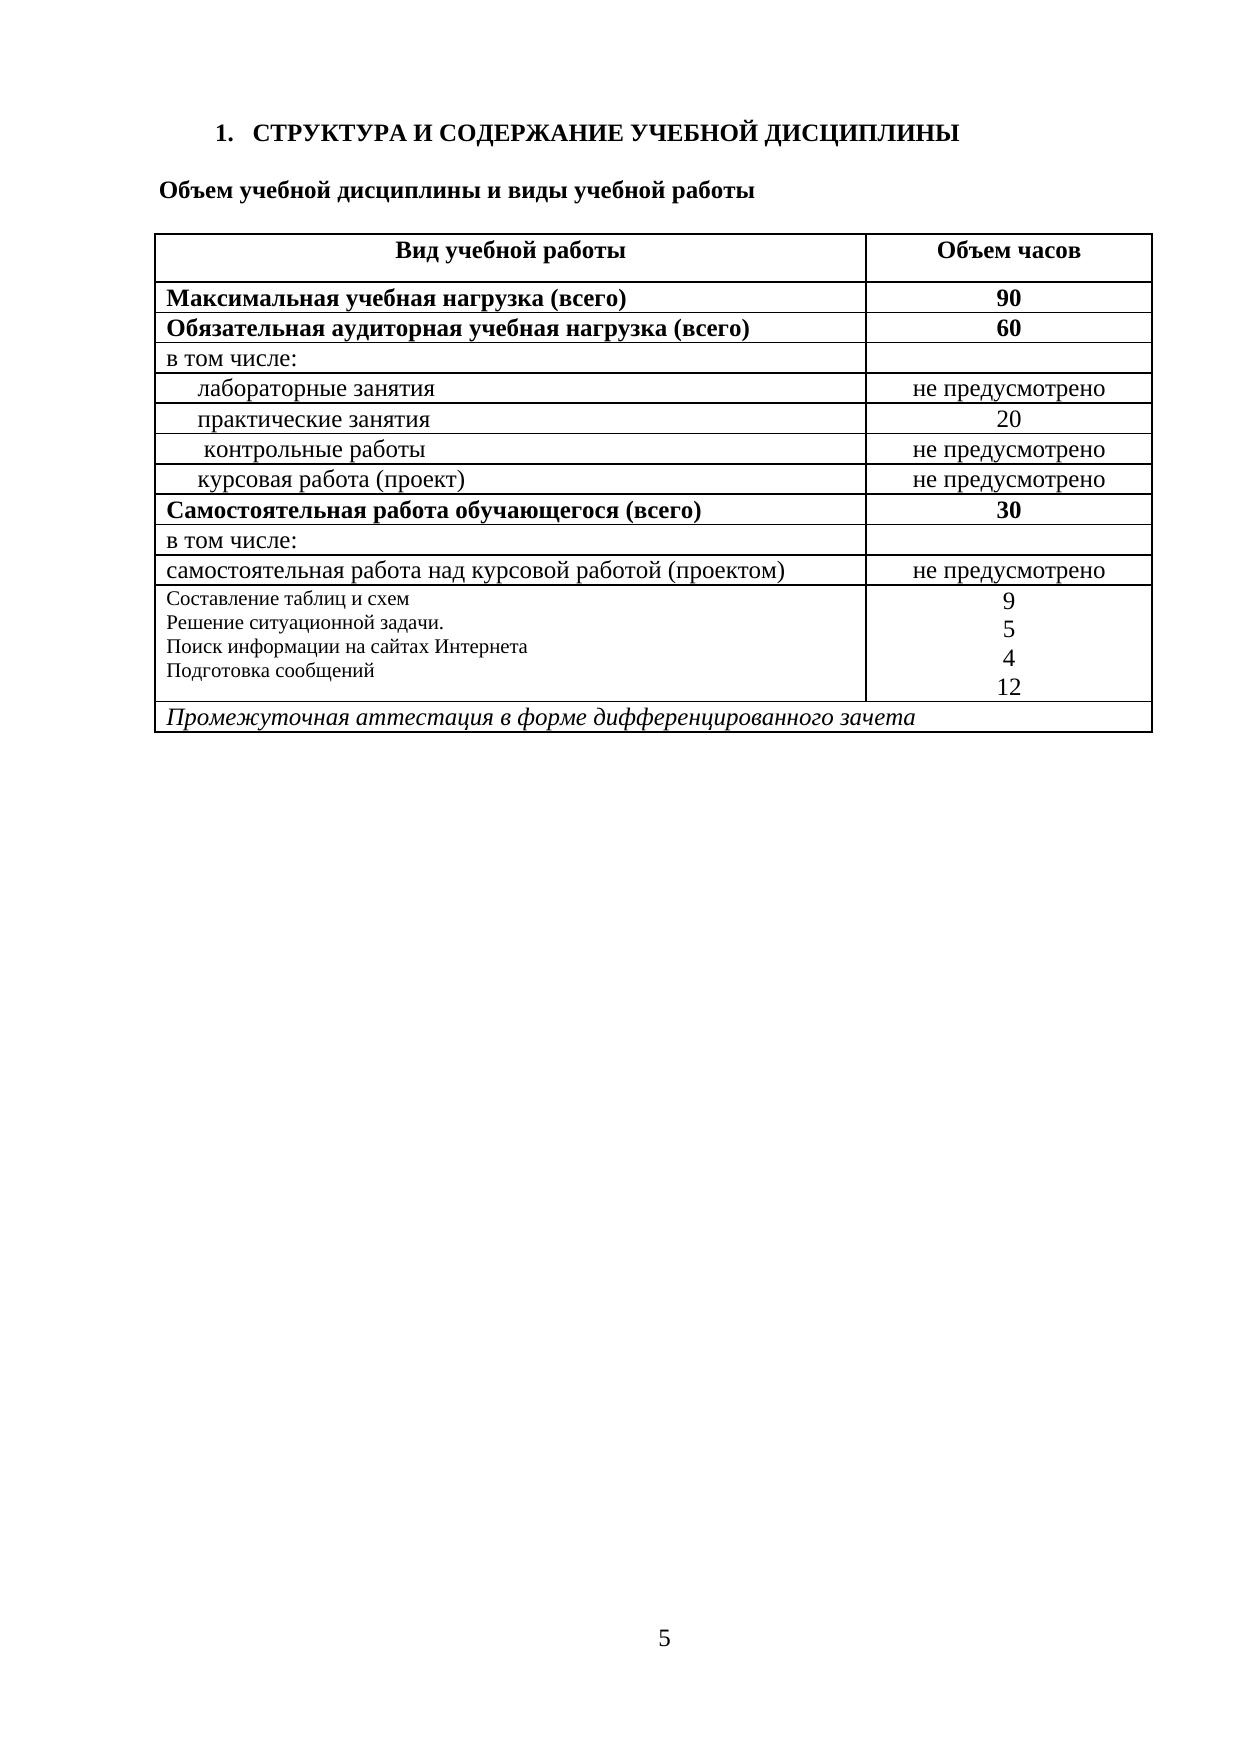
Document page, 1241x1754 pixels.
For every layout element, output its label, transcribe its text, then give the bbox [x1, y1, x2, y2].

table_cell самостоятельная работа над курсовой работой (проектом) [156, 556, 865, 584]
table_cell контрольные работы [156, 434, 865, 463]
table_cell 60 [867, 313, 1151, 342]
text Объем учебной дисциплины и виды учебной работы [158, 176, 1152, 204]
table_cell Составление таблиц и схем Решение ситуационной задачи. Поиск информации на сайтах Интернета Подготовка сообщений [156, 586, 865, 701]
table_header Объем часов [867, 235, 1151, 281]
table_cell в том числе: [156, 343, 865, 372]
table_cell не предусмотрено [867, 374, 1151, 402]
table_cell не предусмотрено [867, 434, 1151, 463]
list СТРУКТУРА И СОДЕРЖАНИЕ УЧЕБНОЙ ДИСЦИПЛИНЫ [215, 118, 1152, 147]
table_cell 20 [867, 404, 1151, 433]
table_cell Обязательная аудиторная учебная нагрузка (всего) [156, 313, 865, 342]
table_cell в том числе: [156, 525, 865, 554]
table_cell не предусмотрено [867, 465, 1151, 493]
table_header Вид учебной работы [156, 235, 865, 281]
table_cell практические занятия [156, 404, 865, 433]
table_cell 30 [867, 495, 1151, 523]
table_cell [867, 525, 1151, 554]
table_cell Самостоятельная работа обучающегося (всего) [156, 495, 865, 523]
table_cell 9 5 4 12 [867, 586, 1151, 701]
table_cell 90 [867, 283, 1151, 311]
table_cell [867, 343, 1151, 372]
table_cell Максимальная учебная нагрузка (всего) [156, 283, 865, 311]
table_cell не предусмотрено [867, 556, 1151, 584]
table_cell лабораторные занятия [156, 374, 865, 402]
table_cell Промежуточная аттестация в форме дифференцированного зачета [156, 702, 1151, 731]
table_cell курсовая работа (проект) [156, 465, 865, 493]
